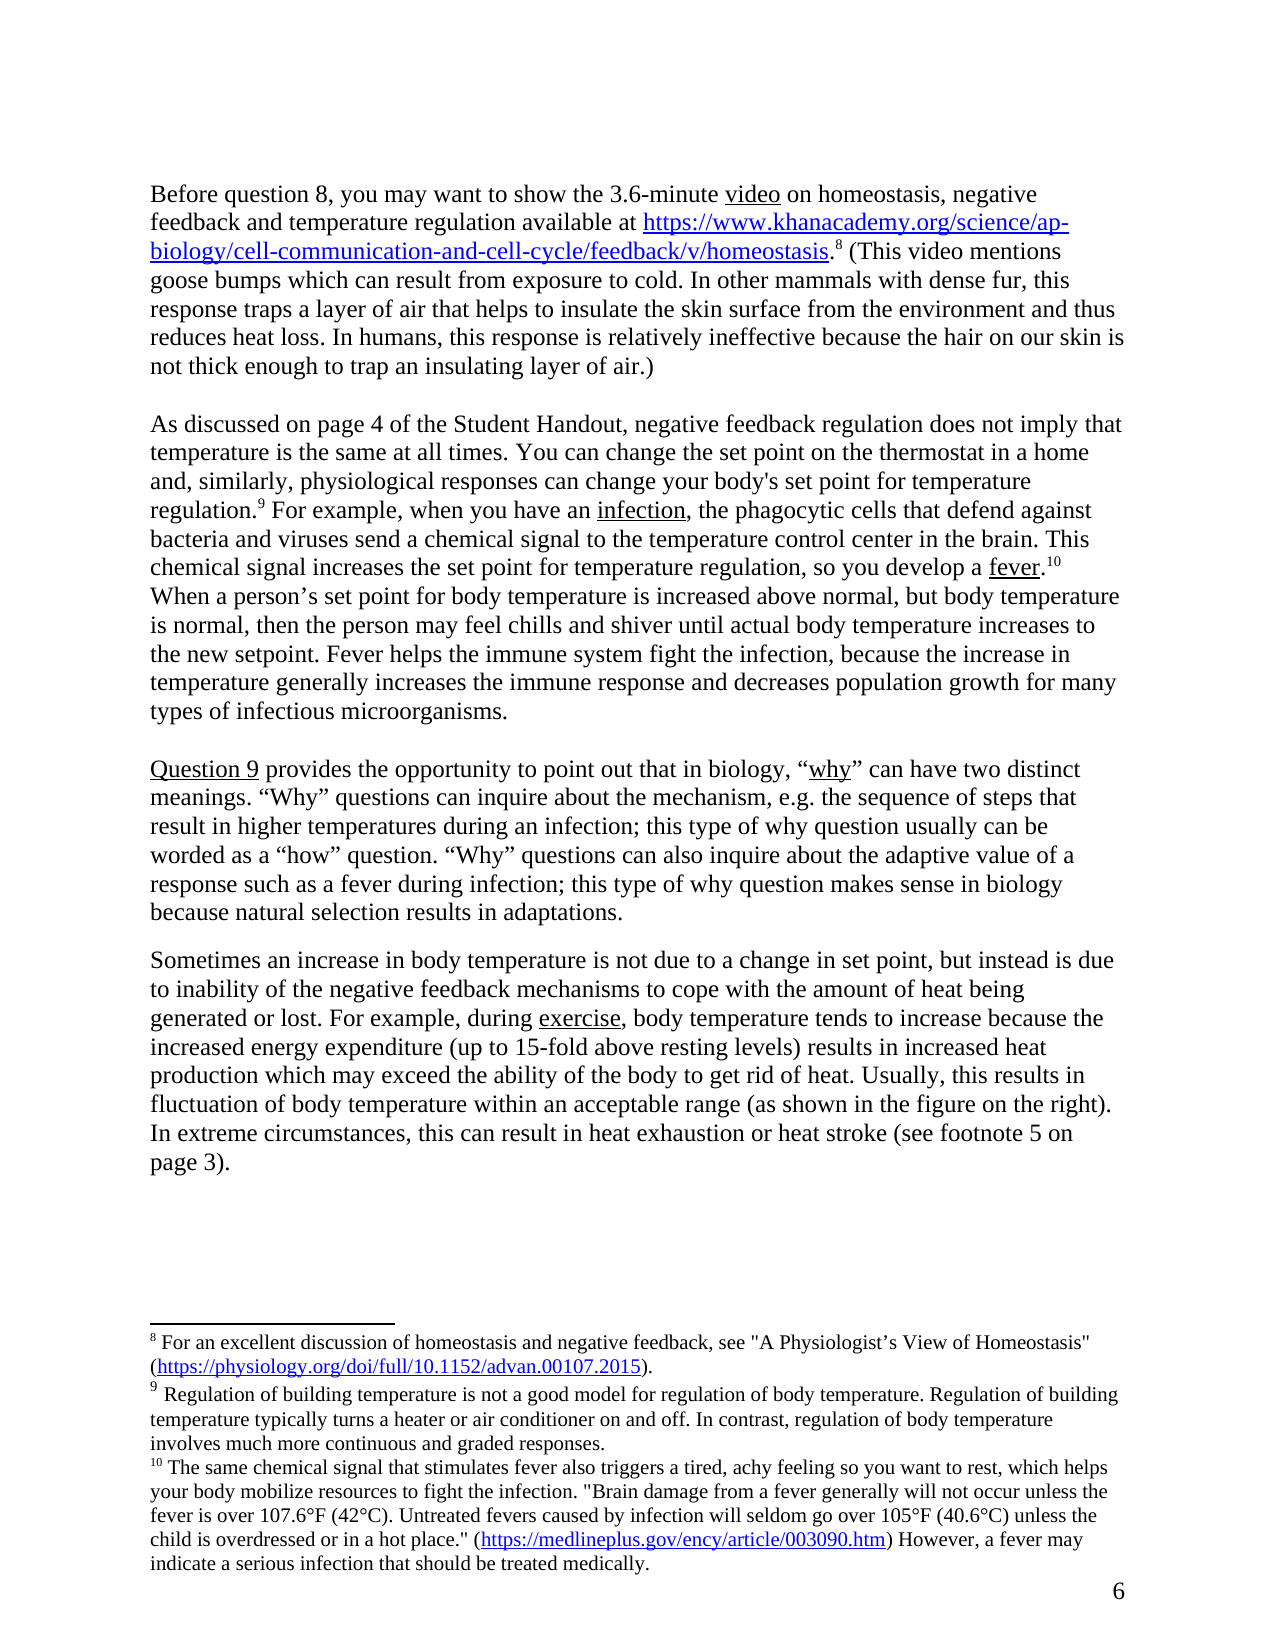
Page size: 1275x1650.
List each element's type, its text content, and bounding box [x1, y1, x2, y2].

text As discussed on page 4 of the Student Handout, negative feedback regulation does not imply that temperature is the same at all times. You can change the set point on the thermostat in a home and, similarly, physiological responses can change your body's set point for temperature regulation. For example, when you have an infection, the phagocytic cells that defend against bacteria and viruses send a chemical signal to the temperature control center in the brain. This chemical signal increases the set point for temperature regulation, so you develop a fever. When a person’s set point for body temperature is increased above normal, but body temperature is normal, then the person may feel chills and shiver until actual body temperature increases to the new setpoint. Fever helps the immune system fight the infection, because the increase in temperature generally increases the immune response and decreases population growth for many types of infectious microorganisms. [150, 409, 1125, 725]
text Sometimes an increase in body temperature is not due to a change in set point, but instead is due to inability of the negative feedback mechanisms to cope with the amount of heat being generated or lost. For example, during exercise, body temperature tends to increase because the increased energy expenditure (up to 15-fold above resting levels) results in increased heat production which may exceed the ability of the body to get rid of heat. Usually, this results in fluctuation of body temperature within an acceptable range (as shown in the figure on the right). In extreme circumstances, this can result in heat exhaustion or heat stroke (see footnote 5 on page 3). [150, 945, 1125, 1175]
text Question 9 provides the opportunity to point out that in biology, “why” can have two distinct meanings. “Why” questions can inquire about the mechanism, e.g. the sequence of steps that result in higher temperatures during an infection; this type of why question usually can be worded as a “how” question. “Why” questions can also inquire about the adaptive value of a response such as a fever during infection; this type of why question makes sense in biology because natural selection results in adaptations. [150, 754, 1125, 926]
text Before question 8, you may want to show the 3.6-minute video on homeostasis, negative feedback and temperature regulation available at https://www.khanacademy.org/science/ap-biology/cell-communication-and-cell-cycle/feedback/v/homeostasis. (This video mentions goose bumps which can result from exposure to cold. In other mammals with dense fur, this response traps a layer of air that helps to insulate the skin surface from the environment and thus reduces heat loss. In humans, this response is relatively ineffective because the hair on our skin is not thick enough to trap an insulating layer of air.) [150, 179, 1125, 380]
